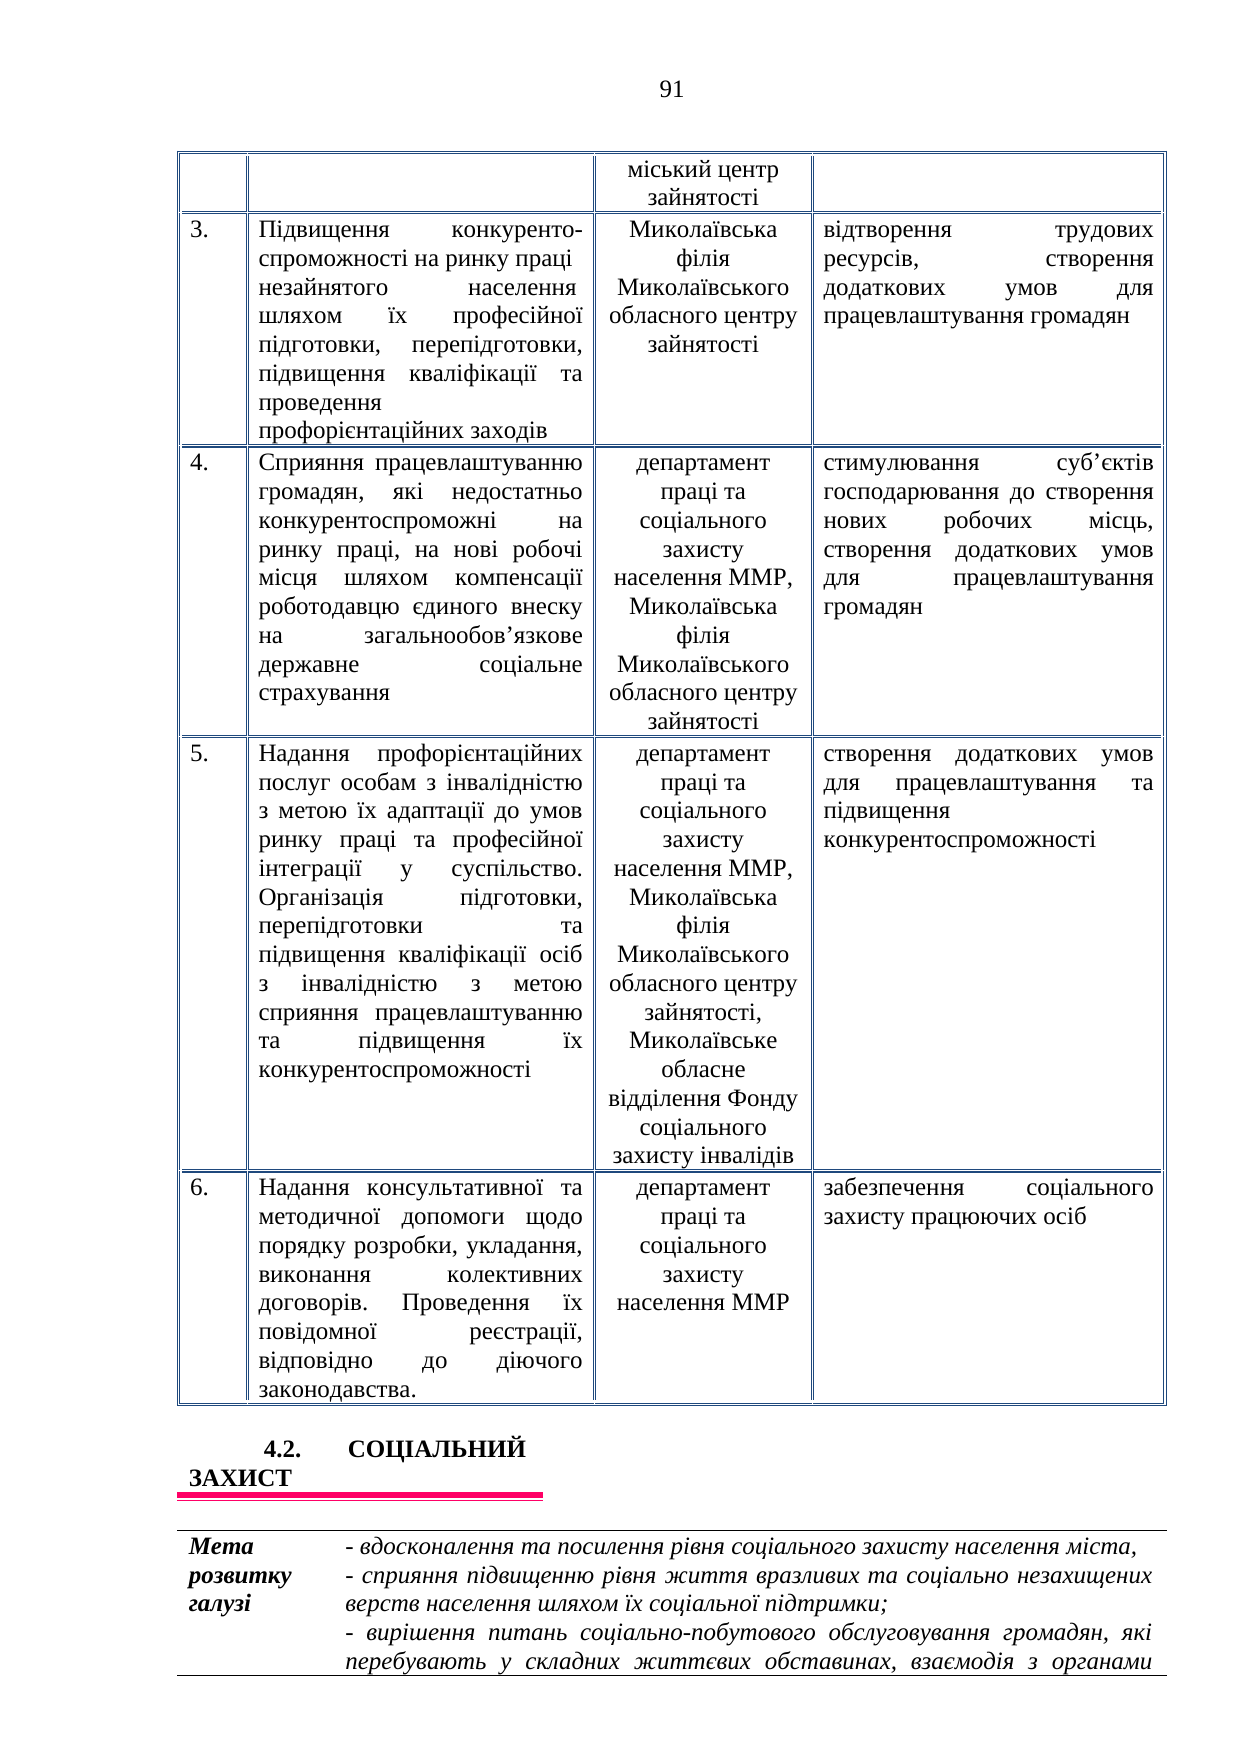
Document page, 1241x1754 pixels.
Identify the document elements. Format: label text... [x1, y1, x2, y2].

table_cell Підвищення конкуренто-спроможності на ринку праці незайнятого населення шляхом їх професійної підготовки, перепідготовки, підвищення кваліфікації та проведення профорієнтаційних заходів [249, 214, 593, 444]
table_cell департамент праці та соціального захисту населення ММР [594, 1172, 812, 1402]
table_cell 4. [179, 444, 247, 735]
table_cell Надання консультативної та методичної допомоги щодо порядку розробки, укладання, виконання колективних договорів. Проведення їх повідомної реєстрації, відповідно до діючого законодавства. [247, 1172, 594, 1402]
table_cell Сприяння працевлаштуванню громадян, які недостатньо конкурентоспроможні на ринку праці, на нові робочі місця шляхом компенсації роботодавцю єдиного внеску на загальнообов’язкове державне соціальне страхування [249, 448, 593, 735]
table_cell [812, 154, 1163, 211]
table_header 4.2. СОЦІАЛЬНИЙ ЗАХИСТ [177, 1434, 543, 1492]
table_cell 3. [179, 211, 247, 444]
table_cell департамент праці та соціального захисту населення ММР, Миколаївська філія Миколаївського обласного центру зайнятості [596, 448, 811, 735]
table_cell створення додаткових умов для працевлаштування та підвищення конкурентоспроможності [812, 735, 1165, 1169]
table_cell 5. [179, 735, 247, 1169]
table_cell 2. [180, 154, 247, 211]
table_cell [247, 154, 594, 211]
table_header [334, 1531, 1167, 1675]
table_cell 6. [179, 1169, 247, 1402]
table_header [177, 1531, 334, 1675]
table_cell стимулювання суб’єктів господарювання до створення нових робочих місць, створення додаткових умов для працевлаштування громадян [812, 444, 1165, 735]
table_cell департамент праці та соціального захисту населення ММР, Миколаївська філія Миколаївського обласного центру зайнятості, Миколаївське обласне відділення Фонду соціального захисту інвалідів [596, 738, 811, 1169]
table_cell відтворення трудових ресурсів, створення додаткових умов для працевлаштування громадян [812, 211, 1165, 444]
table_cell забезпечення соціального захисту працюючих осіб [812, 1169, 1165, 1402]
table_cell Надання профорієнтаційних послуг особам з інвалідністю з метою їх адаптації до умов ринку праці та професійної інтеграції у суспільство. Організація підготовки, перепідготовки та підвищення кваліфікації осіб з інвалідністю з метою сприяння працевлаштуванню та підвищення їх конкурентоспроможності [249, 738, 593, 1169]
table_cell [594, 154, 812, 211]
table_cell Миколаївська філія Миколаївського обласного центру зайнятості [596, 214, 811, 444]
